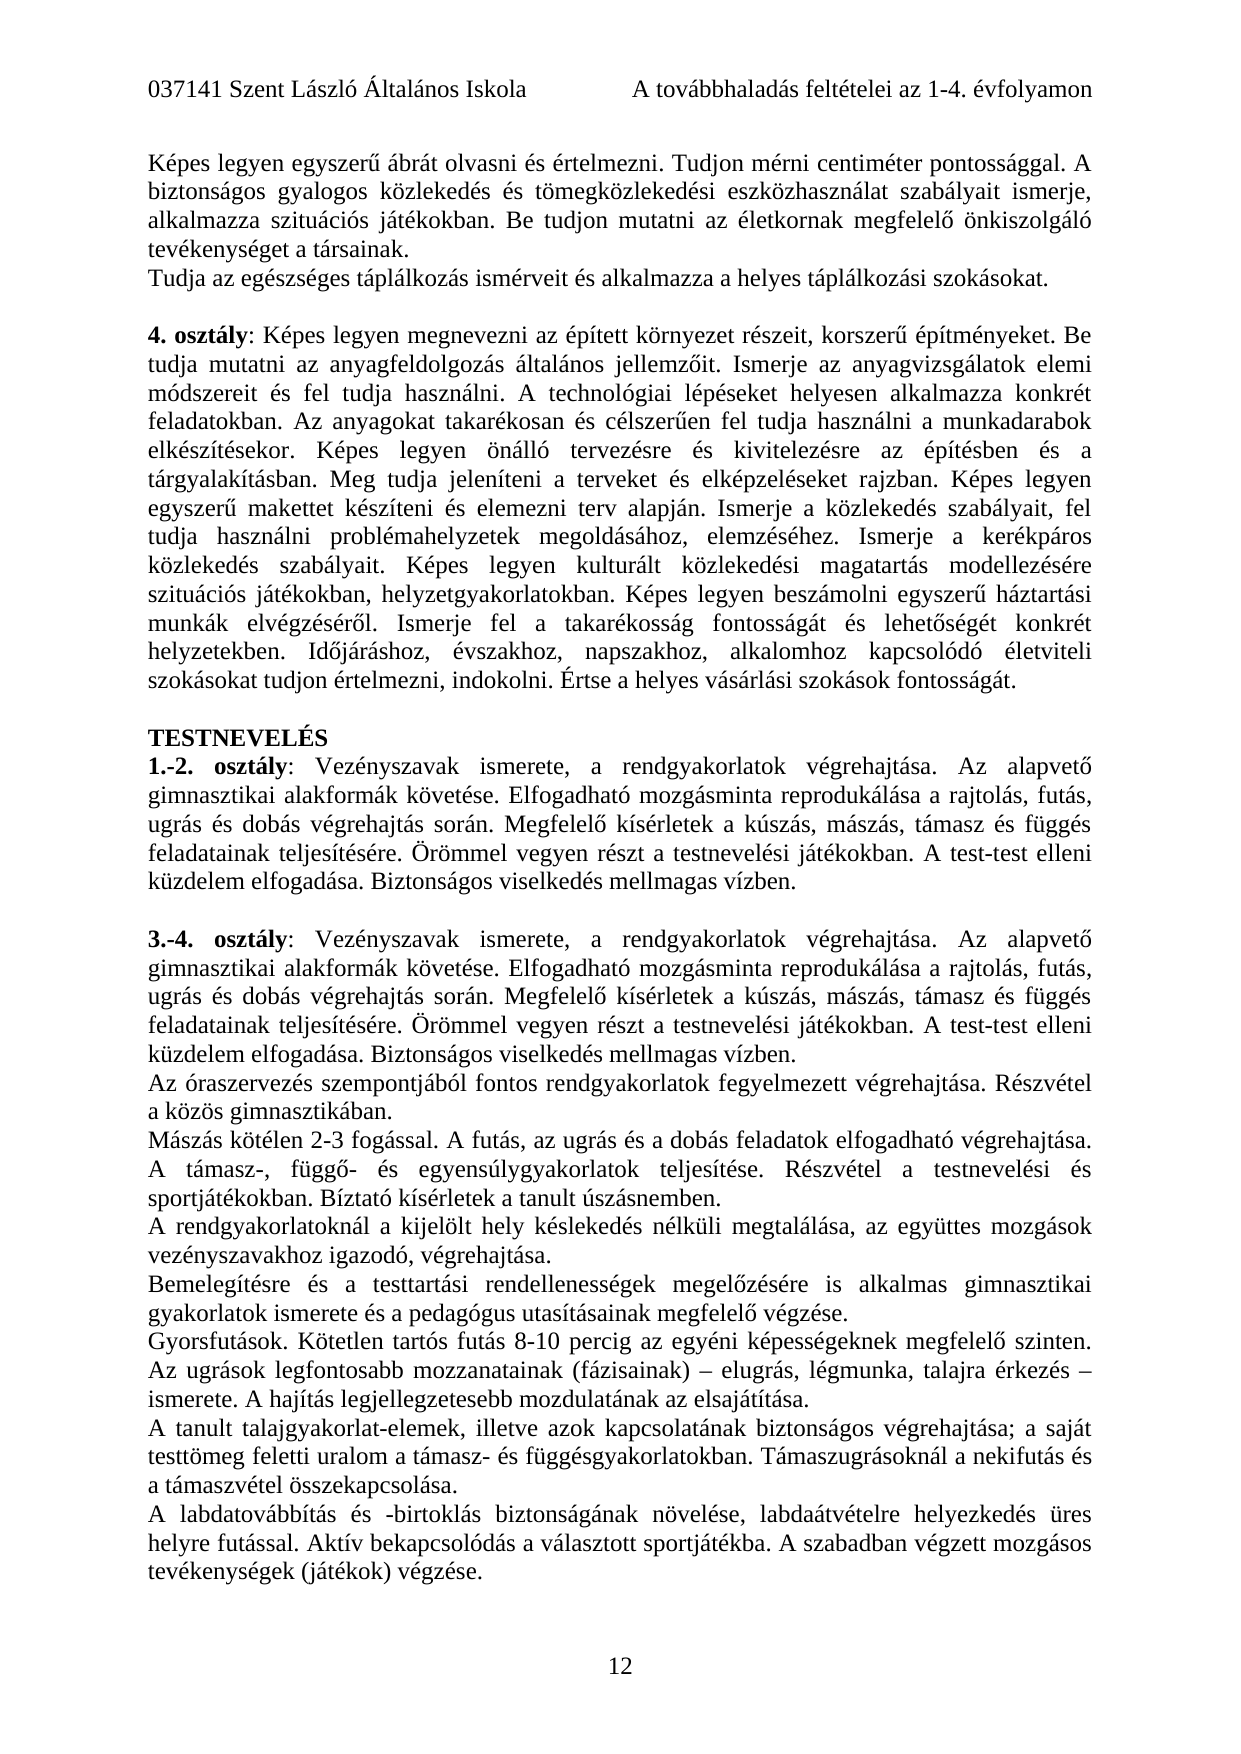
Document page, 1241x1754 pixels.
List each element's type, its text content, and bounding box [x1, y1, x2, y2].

text A rendgyakorlatoknál a kijelölt hely késlekedés nélküli megtalálása, az együttes mozgások vezényszavakhoz igazodó, végrehajtása. [148, 1211, 1093, 1269]
text Bemelegítésre és a testtartási rendellenességek megelőzésére is alkalmas gimnasztikai gyakorlatok ismerete és a pedagógus utasításainak megfelelő végzése. [148, 1269, 1093, 1326]
text 4. osztály: Képes legyen megnevezni az épített környezet részeit, korszerű építményeket. Be tudja mutatni az anyagfeldolgozás általános jellemzőit. Ismerje az anyagvizsgálatok elemi módszereit és fel tudja használni. A technológiai lépéseket helyesen alkalmazza konkrét feladatokban. Az anyagokat takarékosan és célszerűen fel tudja használni a munkadarabok elkészítésekor. Képes legyen önálló tervezésre és kivitelezésre az építésben és a tárgyalakításban. Meg tudja jeleníteni a terveket és elképzeléseket rajzban. Képes legyen egyszerű makettet készíteni és elemezni terv alapján. Ismerje a közlekedés szabályait, fel tudja használni problémahelyzetek megoldásához, elemzéséhez. Ismerje a kerékpáros közlekedés szabályait. Képes legyen kulturált közlekedési magatartás modellezésére szituációs játékokban, helyzetgyakorlatokban. Képes legyen beszámolni egyszerű háztartási munkák elvégzéséről. Ismerje fel a takarékosság fontosságát és lehetőségét konkrét helyzetekben. Időjáráshoz, évszakhoz, napszakhoz, alkalomhoz kapcsolódó életviteli szokásokat tudjon értelmezni, indokolni. Értse a helyes vásárlási szokások fontosságát. [148, 320, 1093, 694]
text A tanult talajgyakorlat-elemek, illetve azok kapcsolatának biztonságos végrehajtása; a saját testtömeg feletti uralom a támasz- és függésgyakorlatokban. Támaszugrásoknál a nekifutás és a támaszvétel összekapcsolása. [148, 1413, 1093, 1499]
text Gyorsfutások. Kötetlen tartós futás 8-10 percig az egyéni képességeknek megfelelő szinten. Az ugrások legfontosabb mozzanatainak (fázisainak) – elugrás, légmunka, talajra érkezés – ismerete. A hajítás legjellegzetesebb mozdulatának az elsajátítása. [148, 1326, 1093, 1413]
text Mászás kötélen 2-3 fogással. A futás, az ugrás és a dobás feladatok elfogadható végrehajtása. A támasz-, függő- és egyensúlygyakorlatok teljesítése. Részvétel a testnevelési és sportjátékokban. Bíztató kísérletek a tanult úszásnemben. [148, 1125, 1093, 1211]
text 3.-4. osztály: Vezényszavak ismerete, a rendgyakorlatok végrehajtása. Az alapvető gimnasztikai alakformák követése. Elfogadható mozgásminta reprodukálása a rajtolás, futás, ugrás és dobás végrehajtás során. Megfelelő kísérletek a kúszás, mászás, támasz és függés feladatainak teljesítésére. Örömmel vegyen részt a testnevelési játékokban. A test-test elleni küzdelem elfogadása. Biztonságos viselkedés mellmagas vízben. [148, 924, 1093, 1068]
text A labdatovábbítás és -birtoklás biztonságának növelése, labdaátvételre helyezkedés üres helyre futással. Aktív bekapcsolódás a választott sportjátékba. A szabadban végzett mozgásos tevékenységek (játékok) végzése. [148, 1499, 1093, 1585]
text Az óraszervezés szempontjából fontos rendgyakorlatok fegyelmezett végrehajtása. Részvétel a közös gimnasztikában. [148, 1068, 1093, 1125]
text 1.-2. osztály: Vezényszavak ismerete, a rendgyakorlatok végrehajtása. Az alapvető gimnasztikai alakformák követése. Elfogadható mozgásminta reprodukálása a rajtolás, futás, ugrás és dobás végrehajtás során. Megfelelő kísérletek a kúszás, mászás, támasz és függés feladatainak teljesítésére. Örömmel vegyen részt a testnevelési játékokban. A test-test elleni küzdelem elfogadása. Biztonságos viselkedés mellmagas vízben. [148, 751, 1093, 895]
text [148, 148, 1093, 263]
text Tudja az egészséges táplálkozás ismérveit és alkalmazza a helyes táplálkozási szokásokat. [148, 263, 1093, 291]
text TESTNEVELÉS [148, 723, 1093, 751]
